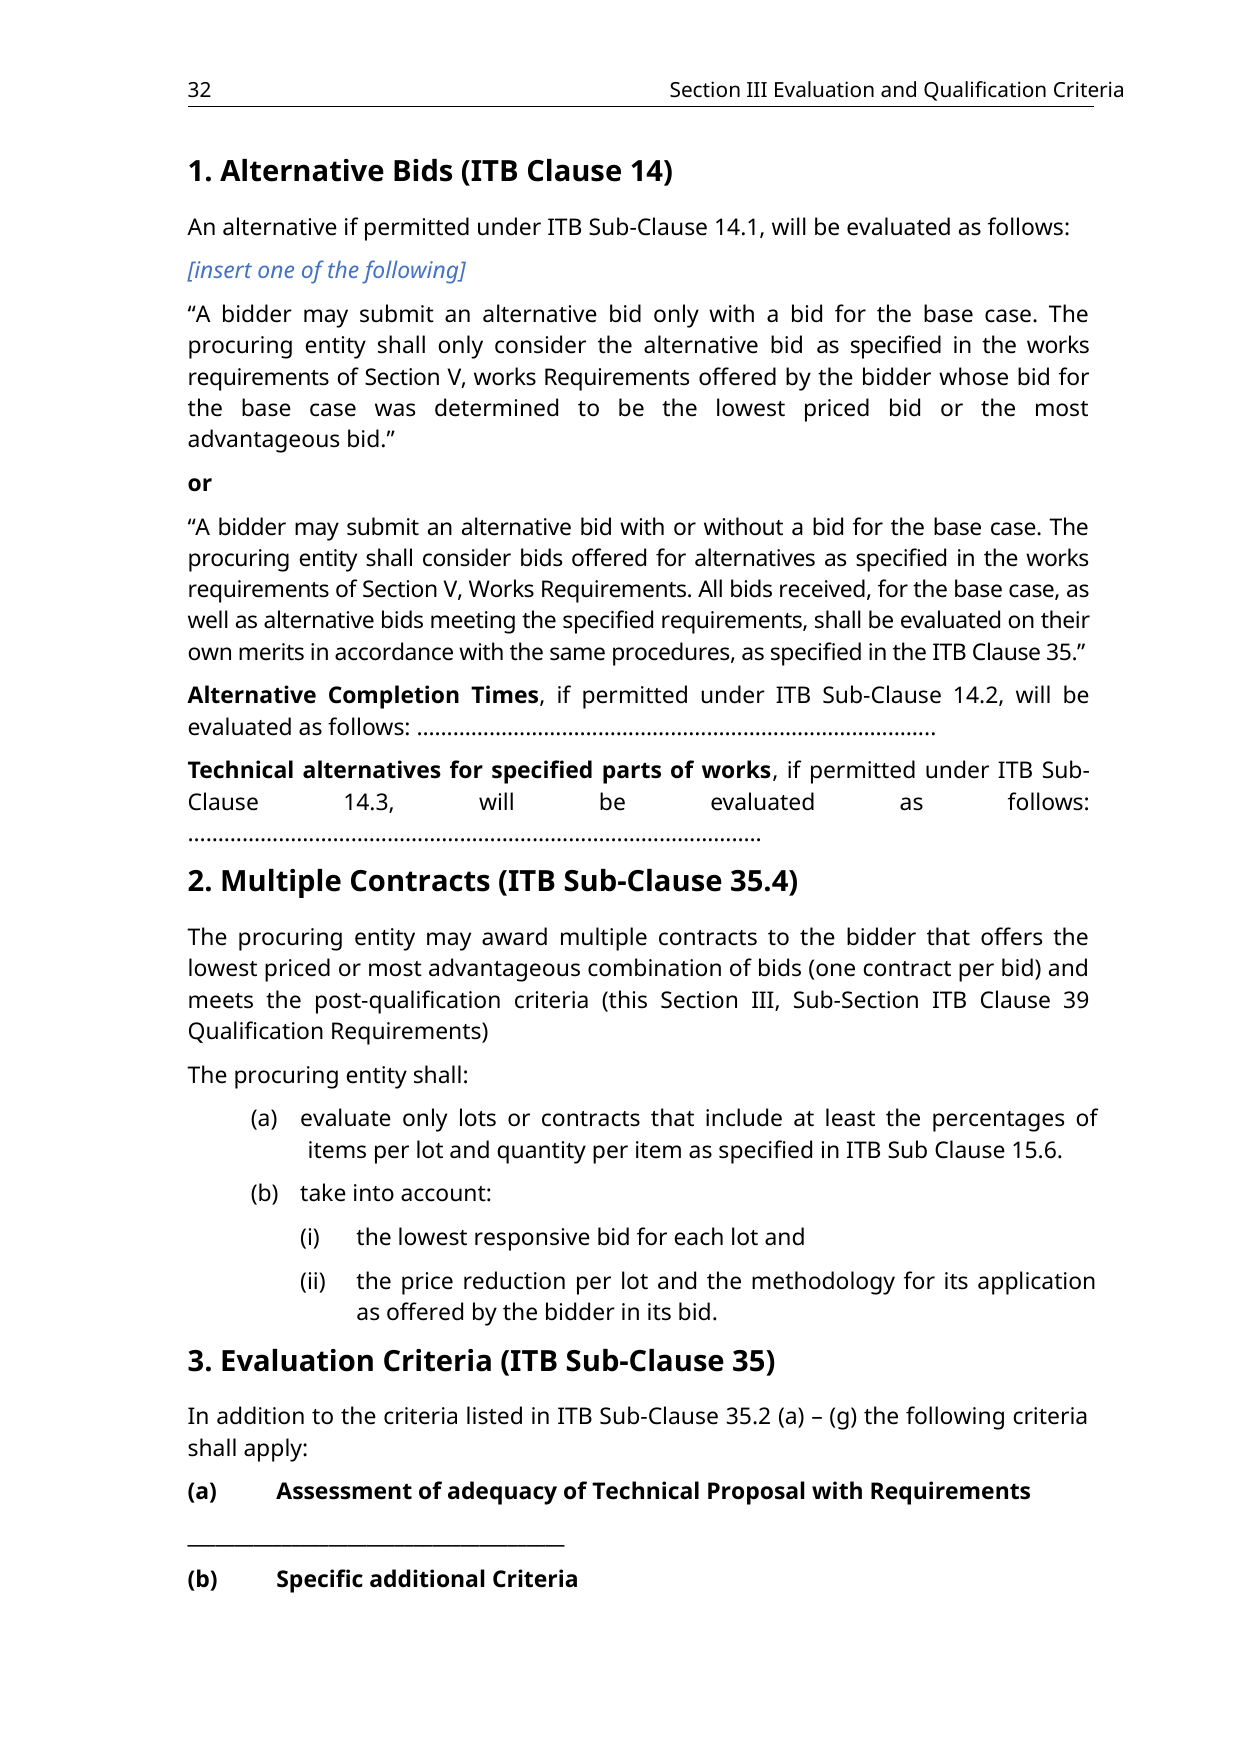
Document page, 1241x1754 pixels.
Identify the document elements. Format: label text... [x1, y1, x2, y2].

text The procuring entity shall: [187, 1058, 1098, 1090]
text Alternative Completion Times, if permitted under ITB Sub-Clause 14.2, will be evaluated as follows: ………………………………………………………………………….. [187, 679, 1090, 742]
list evaluate only lots or contracts that include at least the percentages of items per lot and quantity per item as specified in ITB Sub Clause 15.6. [251, 1102, 1098, 1165]
list Specific additional Criteria [187, 1563, 1090, 1594]
text In addition to the criteria listed in ITB Sub-Clause 35.2 (a) – (g) the following criteria shall apply: [187, 1400, 1090, 1463]
text Technical alternatives for specified parts of works, if permitted under ITB Sub-Clause 14.3, will be evaluated as follows: ………………………………………………………………………………….. [187, 754, 1090, 848]
list Assessment of adequacy of Technical Proposal with Requirements [187, 1475, 1090, 1507]
text ________________________________________ [187, 1519, 1090, 1550]
text 3. Evaluation Criteria (ITB Sub-Clause 35) [187, 1340, 1090, 1379]
list take into account: [251, 1177, 1098, 1208]
text “A bidder may submit an alternative bid with or without a bid for the base case. The procuring entity shall consider bids offered for alternatives as specified in the works requirements of Section V, Works Requirements. All bids received, for the base case, as well as alternative bids meeting the specified requirements, shall be evaluated on their own merits in accordance with the same procedures, as specified in the ITB Clause 35.” [187, 511, 1090, 667]
text The procuring entity may award multiple contracts to the bidder that offers the lowest priced or most advantageous combination of bids (one contract per bid) and meets the post-qualification criteria (this Section III, Sub-Section ITB Clause 39 Qualification Requirements) [187, 921, 1090, 1046]
list the lowest responsive bid for each lot and [300, 1221, 1098, 1252]
text or [187, 467, 1090, 498]
text 1. Alternative Bids (ITB Clause 14) [187, 150, 1090, 190]
text “A bidder may submit an alternative bid only with a bid for the base case. The procuring entity shall only consider the alternative bid as specified in the works requirements of Section V, works Requirements offered by the bidder whose bid for the base case was determined to be the lowest priced bid or the most advantageous bid.” [187, 298, 1090, 454]
text An alternative if permitted under ITB Sub-Clause 14.1, will be evaluated as follows: [187, 211, 1090, 242]
text 2. Multiple Contracts (ITB Sub-Clause 35.4) [187, 861, 1090, 900]
text [insert one of the following] [187, 254, 1090, 286]
text (ii) the price reduction per lot and the methodology for its application as offered by the bidder in its bid. [300, 1265, 1098, 1327]
